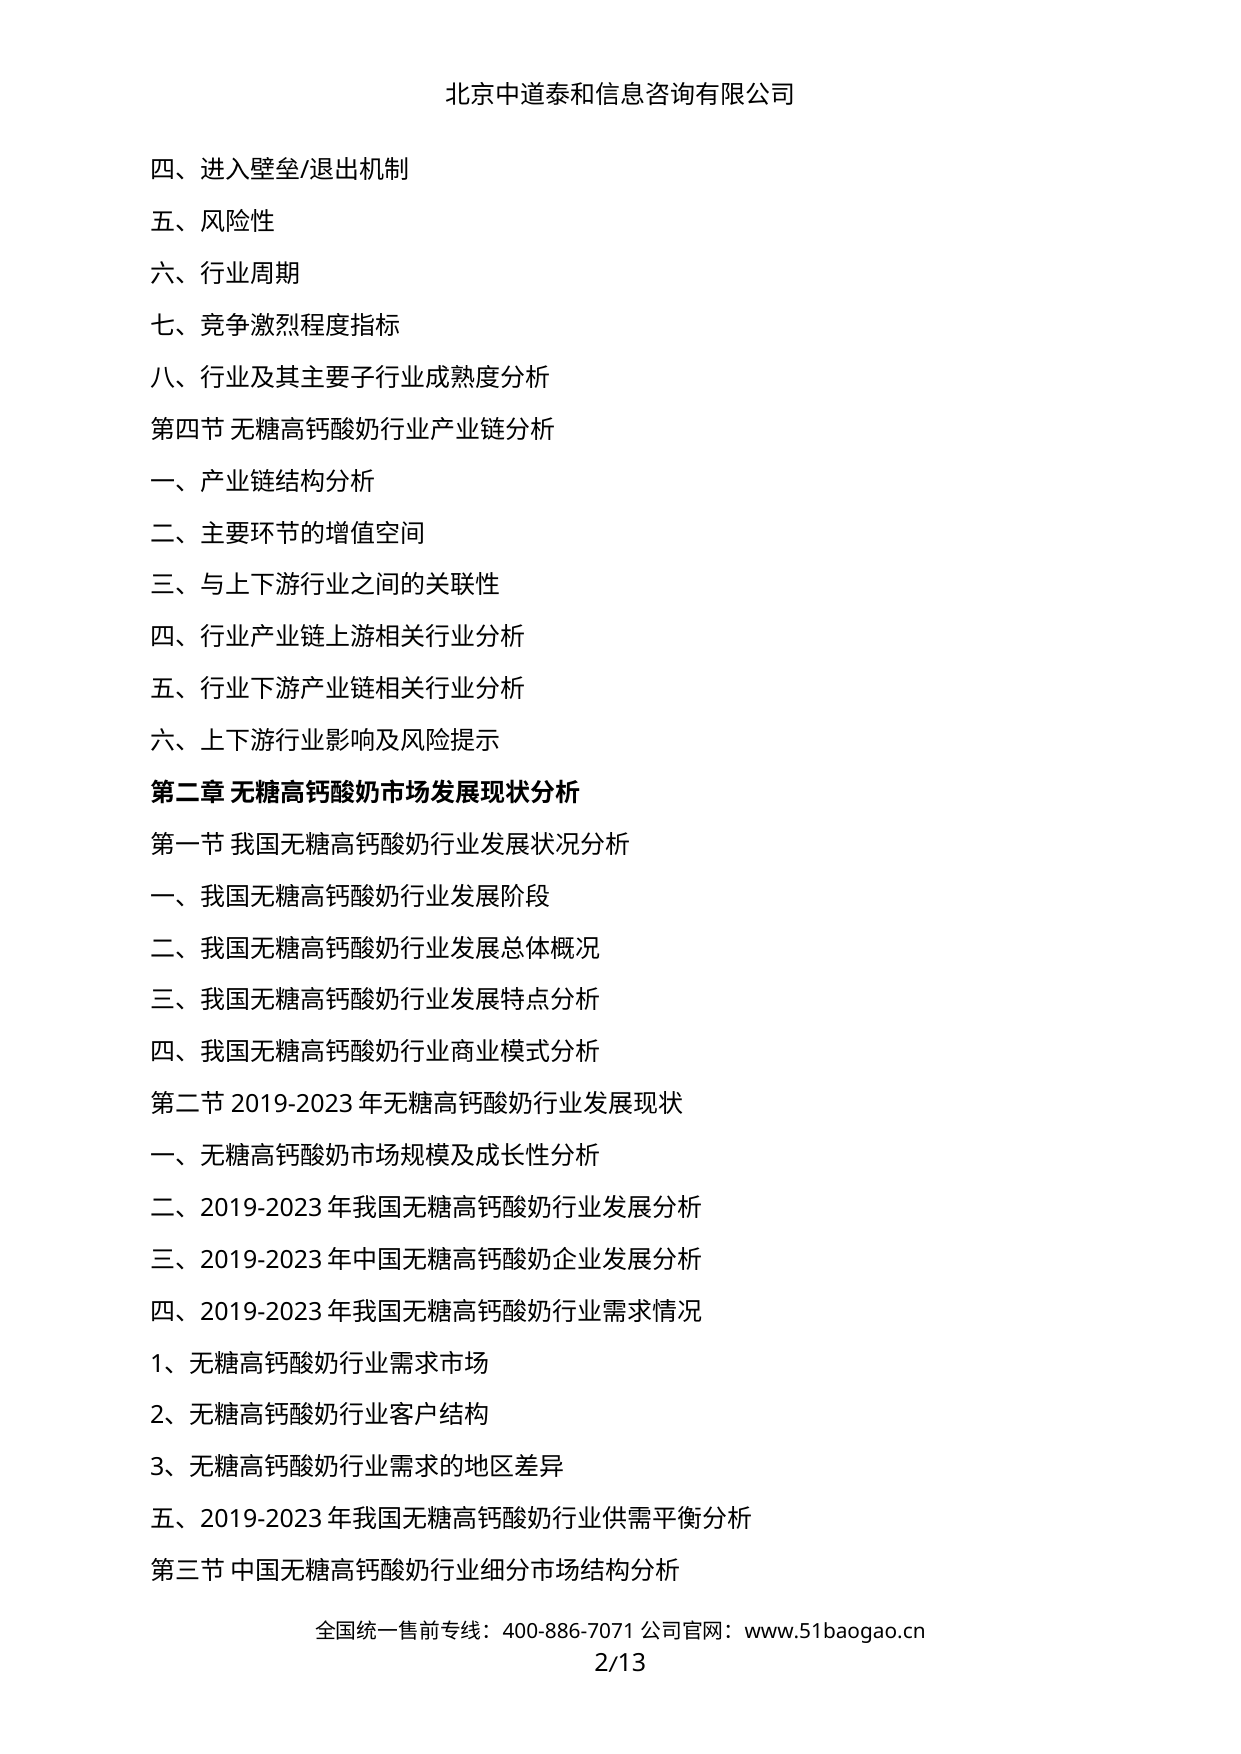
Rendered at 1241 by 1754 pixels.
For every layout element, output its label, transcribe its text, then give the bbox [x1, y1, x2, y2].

text 三、2019-2023年中国无糖高钙酸奶企业发展分析 [150, 1239, 1090, 1276]
text 3、无糖高钙酸奶行业需求的地区差异 [150, 1447, 1090, 1483]
text 四、行业产业链上游相关行业分析 [150, 617, 1090, 653]
text 五、2019-2023年我国无糖高钙酸奶行业供需平衡分析 [150, 1499, 1090, 1535]
text 第二章 无糖高钙酸奶市场发展现状分析 [150, 772, 1090, 809]
text 2、无糖高钙酸奶行业客户结构 [150, 1395, 1090, 1431]
text 八、行业及其主要子行业成熟度分析 [150, 357, 1090, 394]
text 五、行业下游产业链相关行业分析 [150, 669, 1090, 705]
text 1、无糖高钙酸奶行业需求市场 [150, 1343, 1090, 1379]
text 二、2019-2023年我国无糖高钙酸奶行业发展分析 [150, 1187, 1090, 1224]
text 第四节 无糖高钙酸奶行业产业链分析 [150, 409, 1090, 446]
text 四、进入壁垒/退出机制 [150, 150, 1090, 186]
text 七、竞争激烈程度指标 [150, 306, 1090, 342]
text 一、产业链结构分析 [150, 461, 1090, 497]
text 第二节 2019-2023年无糖高钙酸奶行业发展现状 [150, 1084, 1090, 1120]
text 第三节 中国无糖高钙酸奶行业细分市场结构分析 [150, 1551, 1090, 1587]
text 第一节 我国无糖高钙酸奶行业发展状况分析 [150, 824, 1090, 861]
text 四、2019-2023年我国无糖高钙酸奶行业需求情况 [150, 1291, 1090, 1327]
text 二、我国无糖高钙酸奶行业发展总体概况 [150, 928, 1090, 964]
text 四、我国无糖高钙酸奶行业商业模式分析 [150, 1032, 1090, 1068]
text 五、风险性 [150, 202, 1090, 238]
text 一、我国无糖高钙酸奶行业发展阶段 [150, 876, 1090, 912]
text 三、与上下游行业之间的关联性 [150, 565, 1090, 601]
text 二、主要环节的增值空间 [150, 513, 1090, 549]
text 六、行业周期 [150, 254, 1090, 290]
text 三、我国无糖高钙酸奶行业发展特点分析 [150, 980, 1090, 1016]
text 六、上下游行业影响及风险提示 [150, 721, 1090, 757]
text 一、无糖高钙酸奶市场规模及成长性分析 [150, 1136, 1090, 1172]
